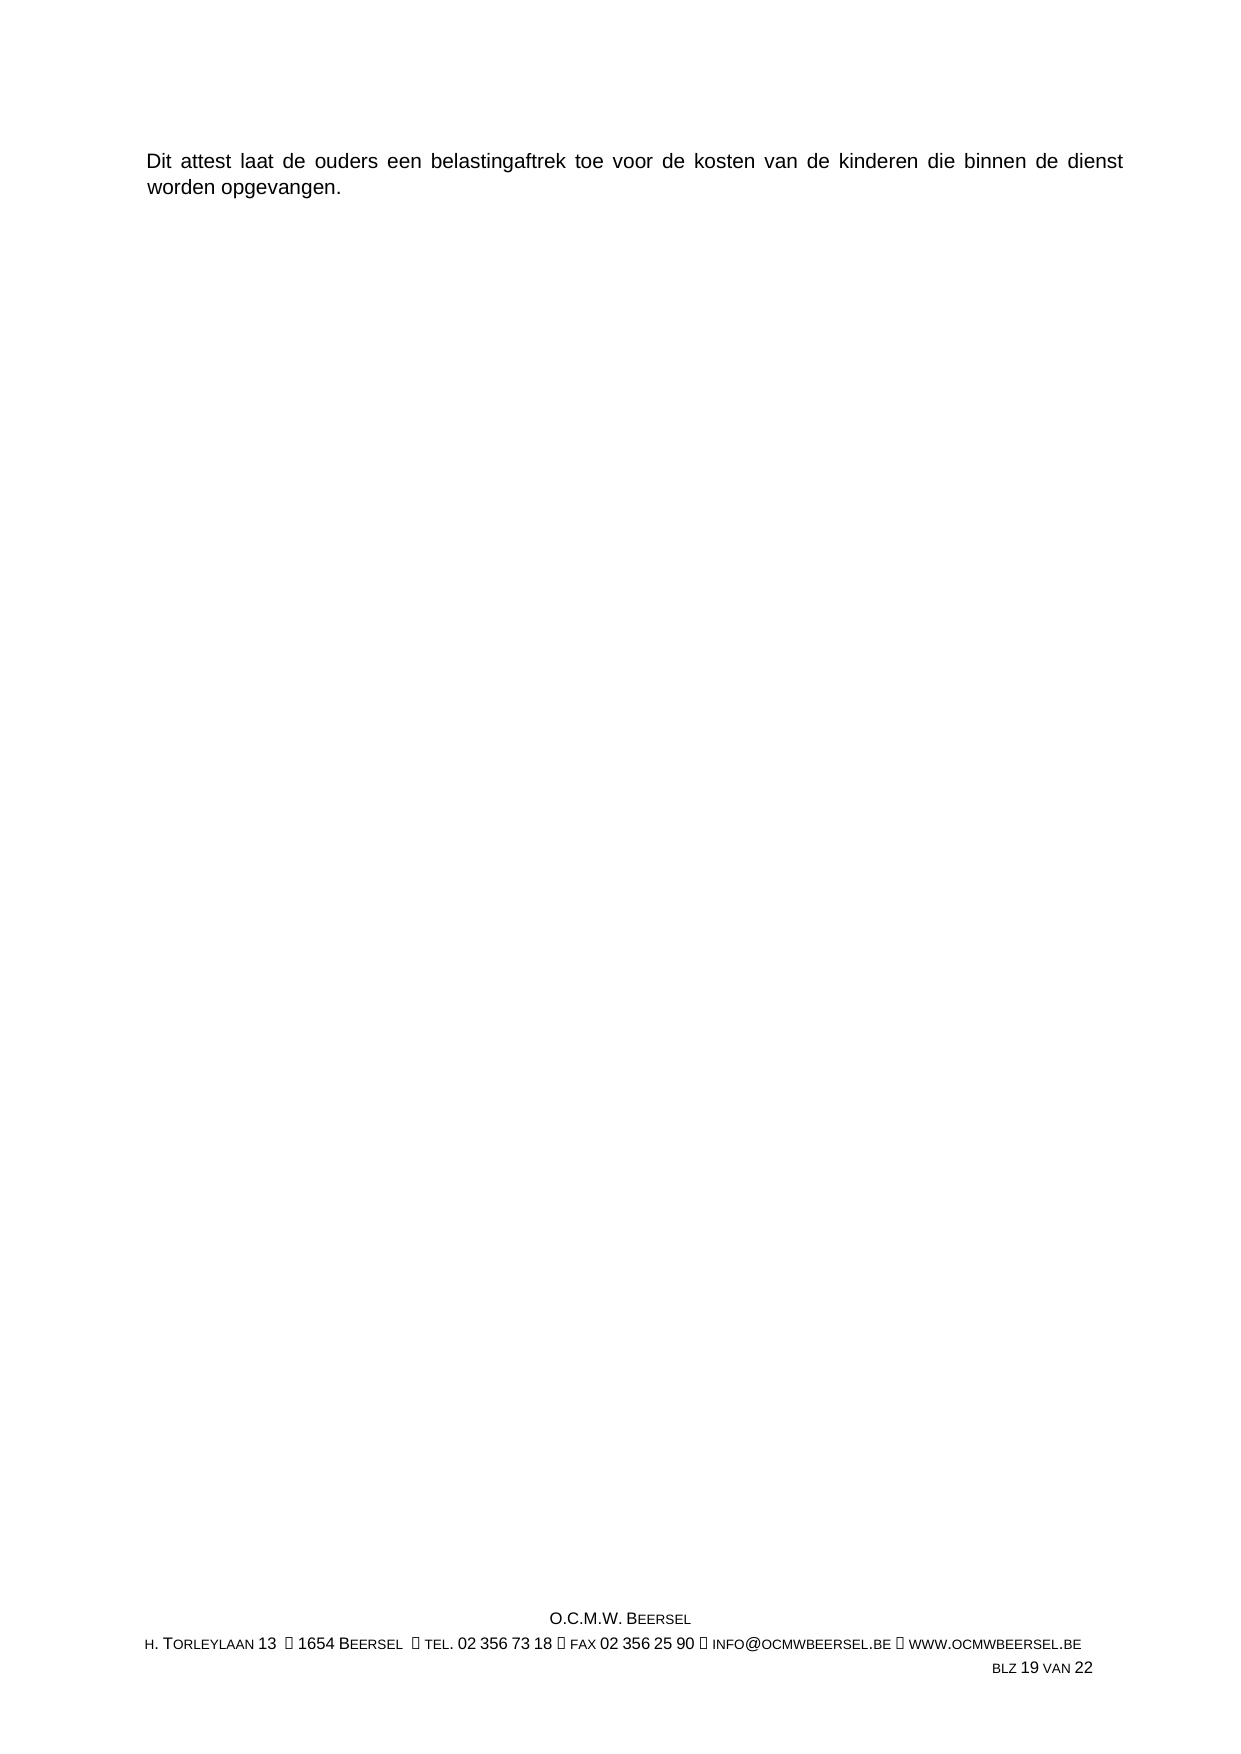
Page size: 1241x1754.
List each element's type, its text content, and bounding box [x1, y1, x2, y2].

text Dit attest laat de ouders een belastingaftrek toe voor de kosten van de kinderen die binnen de dienst worden opgevangen. [146, 148, 1124, 199]
